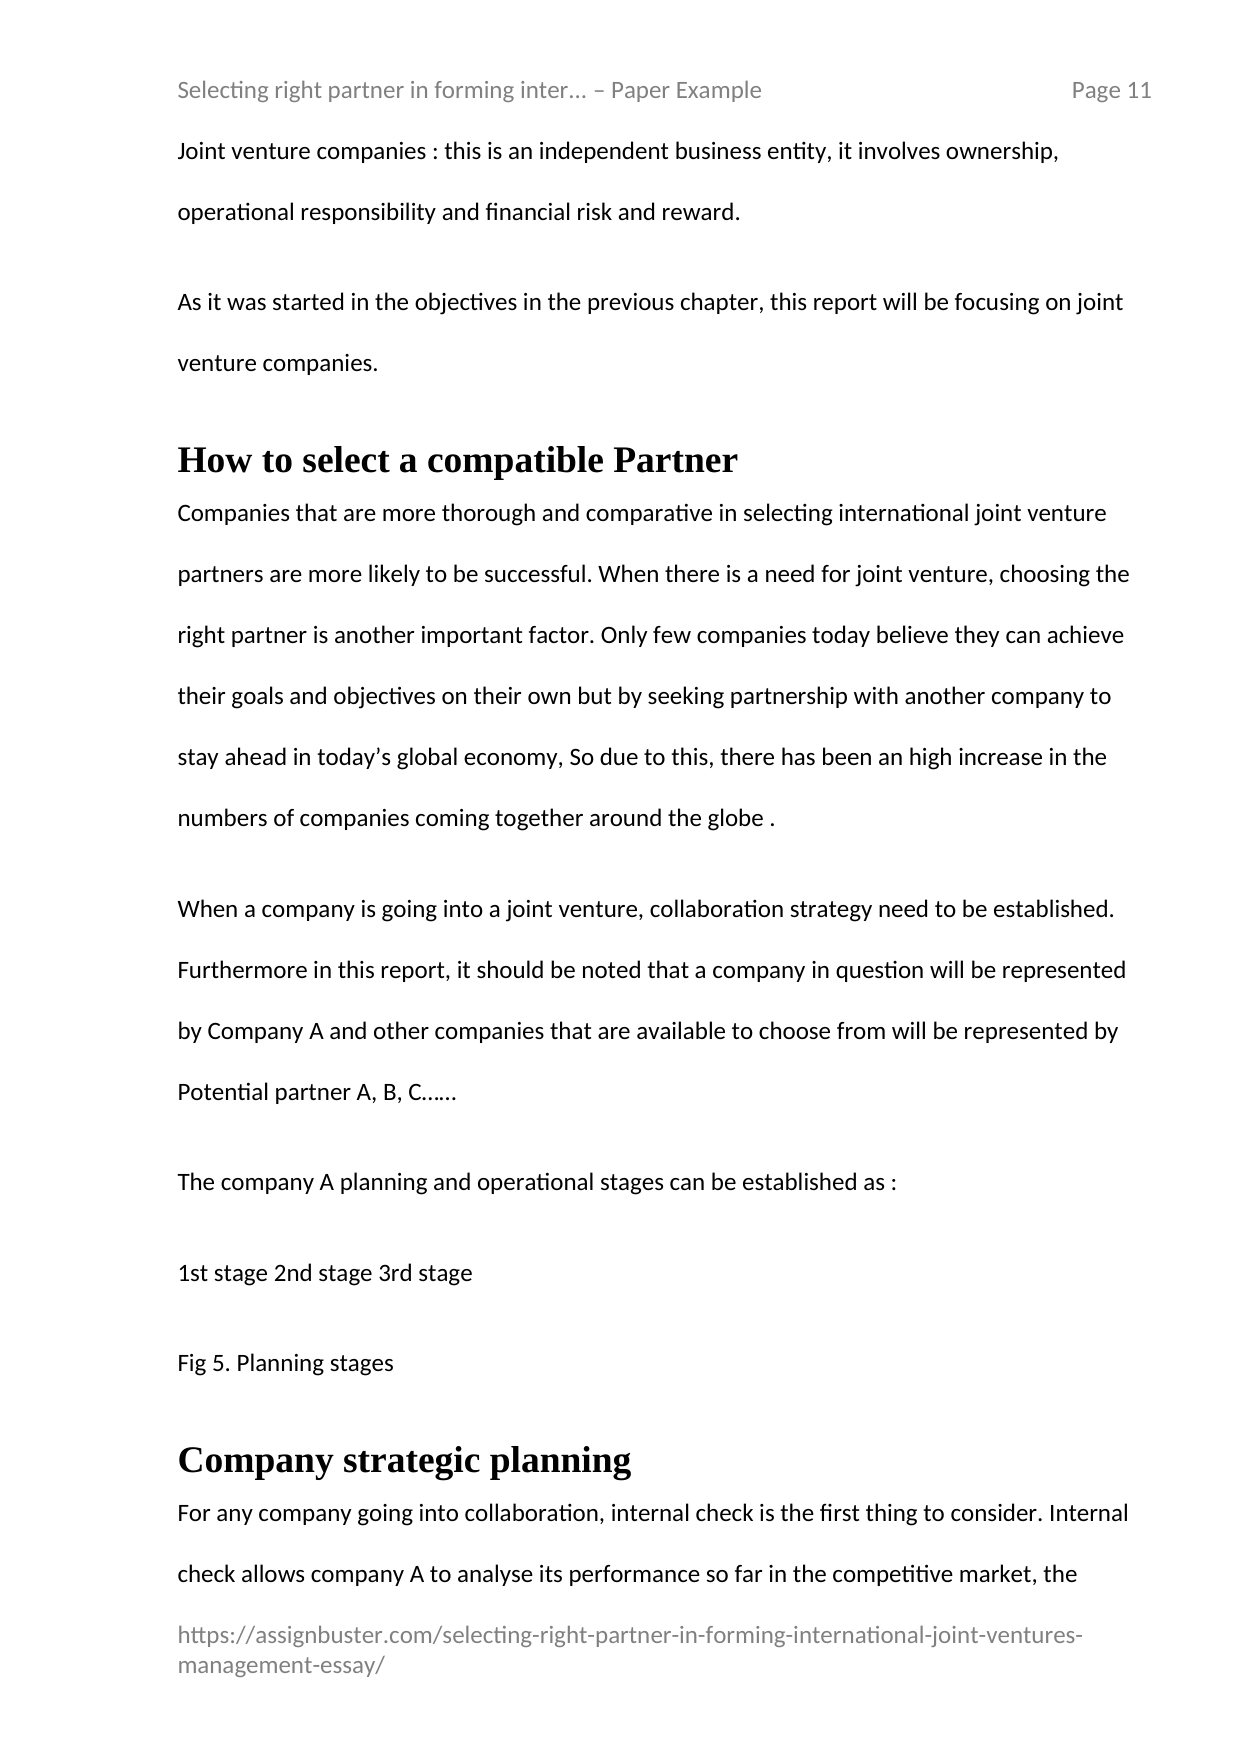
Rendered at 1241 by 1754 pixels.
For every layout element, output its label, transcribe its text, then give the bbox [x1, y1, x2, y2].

text 1st stage 2nd stage 3rd stage [177, 1257, 1152, 1287]
text Companies that are more thorough and comparative in selecting international joint venture partners are more likely to be successful. When there is a need for joint venture, choosing the right partner is another important factor. Only few companies today believe they can achieve their goals and objectives on their own but by seeking partnership with another company to stay ahead in today’s global economy, So due to this, there has been an high increase in the numbers of companies coming together around the globe . [177, 497, 1152, 833]
text When a company is going into a joint venture, collaboration strategy need to be established. Furthermore in this report, it should be noted that a company in question will be represented by Company A and other companies that are available to choose from will be represented by Potential partner A, B, C…… [177, 893, 1152, 1106]
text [177, 1497, 1152, 1588]
text As it was started in the objectives in the previous chapter, this report will be focusing on joint venture companies. [177, 286, 1152, 378]
text Joint venture companies : this is an independent business entity, it involves ownership, operational responsibility and financial risk and reward. [177, 135, 1152, 226]
subtitle How to select a compatible Partner [177, 438, 1152, 481]
subtitle Company strategic planning [177, 1438, 1152, 1481]
text Fig 5. Planning stages [177, 1347, 1152, 1378]
text The company A planning and operational stages can be established as : [177, 1166, 1152, 1197]
